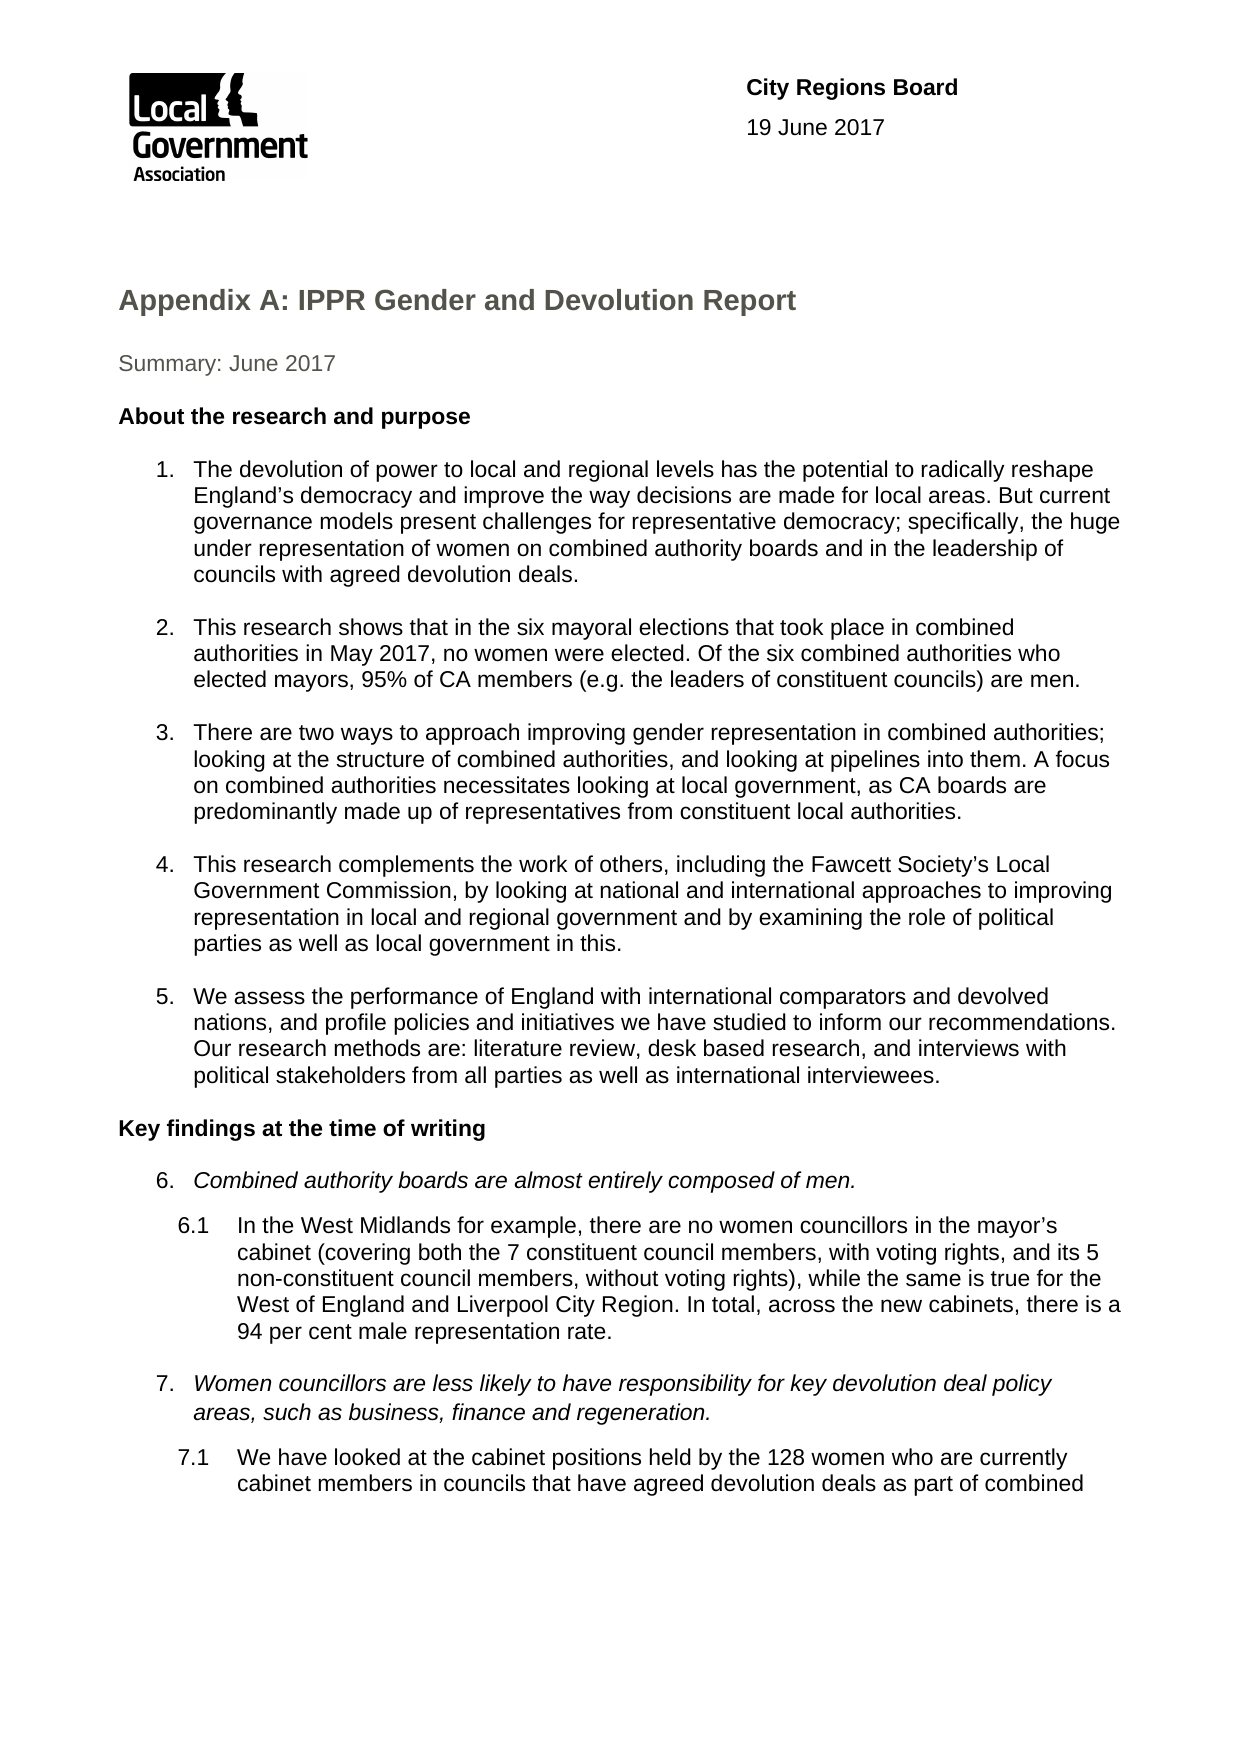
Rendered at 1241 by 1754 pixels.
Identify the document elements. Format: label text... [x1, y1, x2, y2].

list Women councillors are less likely to have responsibility for key devolution deal policy areas, such as business, finance and regeneration. [156, 1370, 1122, 1425]
list There are two ways to approach improving gender representation in combined authorities; looking at the structure of combined authorities, and looking at pipelines into them. A focus on combined authorities necessitates looking at local government, as CA boards are predominantly made up of representatives from constituent local authorities. [156, 719, 1122, 824]
list In the West Midlands for example, there are no women councillors in the mayor’s cabinet (covering both the 7 constituent council members, with voting rights, and its 5 non-constituent council members, without voting rights), while the same is true for the West of England and Liverpool City Region. In total, across the new cabinets, there is a 94 per cent male representation rate. [193, 1212, 1122, 1344]
text Key findings at the time of writing [118, 1114, 1122, 1141]
list We assess the performance of England with international comparators and devolved nations, and profile policies and initiatives we have studied to inform our recommendations. Our research methods are: literature review, desk based research, and interviews with political stakeholders from all parties as well as international interviewees. [156, 983, 1122, 1088]
text Summary: June 2017 [118, 350, 1122, 377]
list This research shows that in the six mayoral elections that took place in combined authorities in May 2017, no women were elected. Of the six combined authorities who elected mayors, 95% of CA members (e.g. the leaders of constituent councils) are men. [156, 614, 1122, 693]
list Combined authority boards are almost entirely composed of men. [156, 1167, 1122, 1193]
picture [129, 73, 308, 181]
list The devolution of power to local and regional levels has the potential to radically reshape England’s democracy and improve the way decisions are made for local areas. But current governance models present challenges for representative democracy; specifically, the huge under representation of women on combined authority boards and in the leadership of councils with agreed devolution deals. [156, 456, 1122, 587]
text Appendix A: IPPR Gender and Devolution Report [118, 283, 1122, 317]
text About the research and purpose [118, 403, 1122, 429]
list This research complements the work of others, including the Fawcett Society’s Local Government Commission, by looking at national and international approaches to improving representation in local and regional government and by examining the role of political parties as well as local government in this. [156, 851, 1122, 956]
